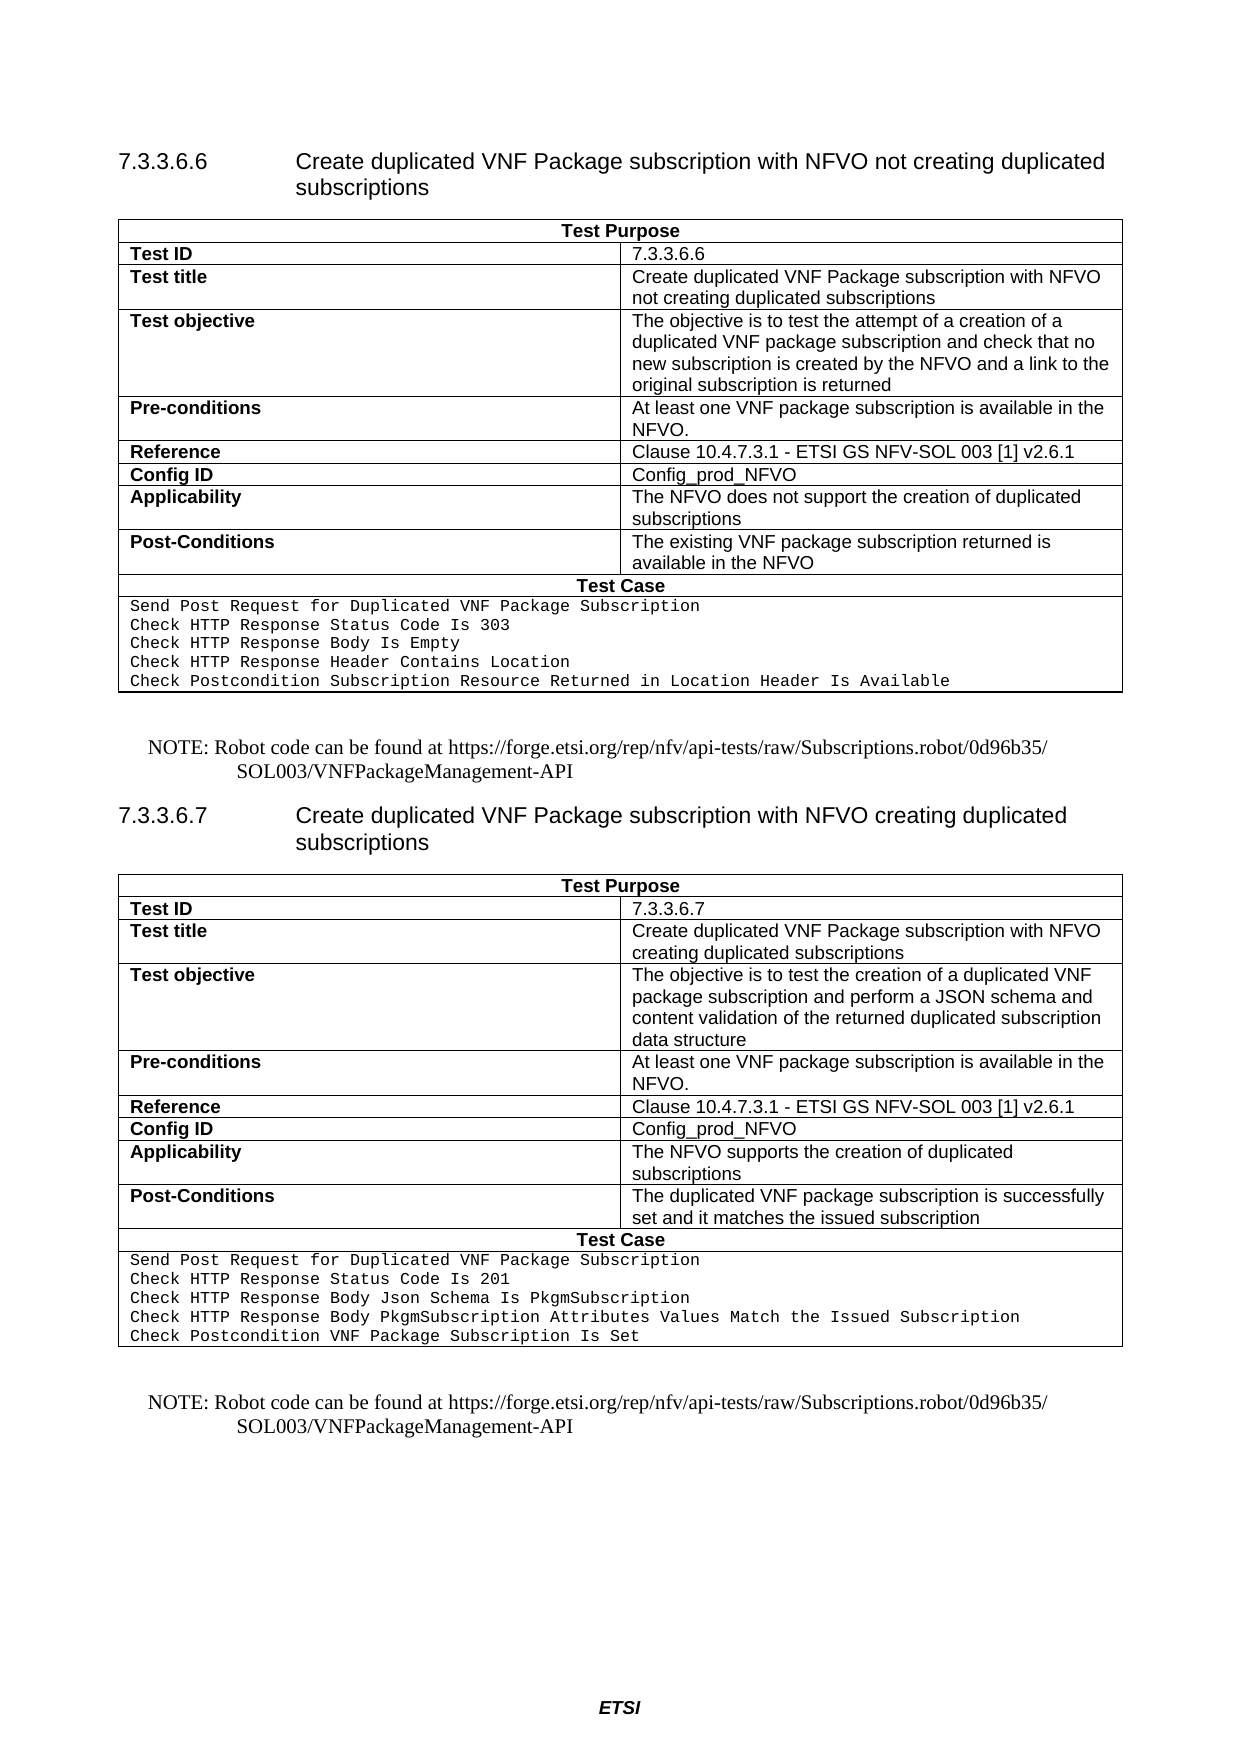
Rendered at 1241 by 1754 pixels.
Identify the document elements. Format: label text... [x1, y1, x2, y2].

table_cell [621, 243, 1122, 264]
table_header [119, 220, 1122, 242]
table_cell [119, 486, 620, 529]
subtitle 7.3.3.6.6 Create duplicated VNF Package subscription with NFVO not creating duplicated subscriptions [118, 148, 1122, 200]
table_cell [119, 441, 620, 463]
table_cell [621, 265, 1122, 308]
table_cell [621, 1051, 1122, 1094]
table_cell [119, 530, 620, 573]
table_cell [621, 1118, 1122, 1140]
text NOTE: Robot code can be found at https://forge.etsi.org/rep/nfv/api-tests/raw/Subscriptions.robot/0d96b35/SOL003/VNFPackageManagement-API [148, 1390, 1122, 1438]
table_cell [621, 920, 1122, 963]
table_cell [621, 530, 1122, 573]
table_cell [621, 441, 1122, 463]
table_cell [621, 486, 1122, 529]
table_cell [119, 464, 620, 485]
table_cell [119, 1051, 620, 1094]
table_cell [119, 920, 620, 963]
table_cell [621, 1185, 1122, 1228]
text NOTE: Robot code can be found at https://forge.etsi.org/rep/nfv/api-tests/raw/Subscriptions.robot/0d96b35/SOL003/VNFPackageManagement-API [148, 735, 1122, 783]
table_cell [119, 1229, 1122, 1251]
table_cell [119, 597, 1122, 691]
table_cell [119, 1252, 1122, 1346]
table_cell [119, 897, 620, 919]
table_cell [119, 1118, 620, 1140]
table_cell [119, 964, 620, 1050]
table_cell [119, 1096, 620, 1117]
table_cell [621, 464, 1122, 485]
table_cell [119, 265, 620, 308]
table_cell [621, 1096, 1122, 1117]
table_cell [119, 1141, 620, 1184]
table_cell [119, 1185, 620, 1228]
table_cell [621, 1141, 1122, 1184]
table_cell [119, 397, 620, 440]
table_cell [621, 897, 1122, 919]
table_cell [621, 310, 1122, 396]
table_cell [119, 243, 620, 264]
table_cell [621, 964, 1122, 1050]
subtitle 7.3.3.6.7 Create duplicated VNF Package subscription with NFVO creating duplicated subscriptions [118, 802, 1122, 855]
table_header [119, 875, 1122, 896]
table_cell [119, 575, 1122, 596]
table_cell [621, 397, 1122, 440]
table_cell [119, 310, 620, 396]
